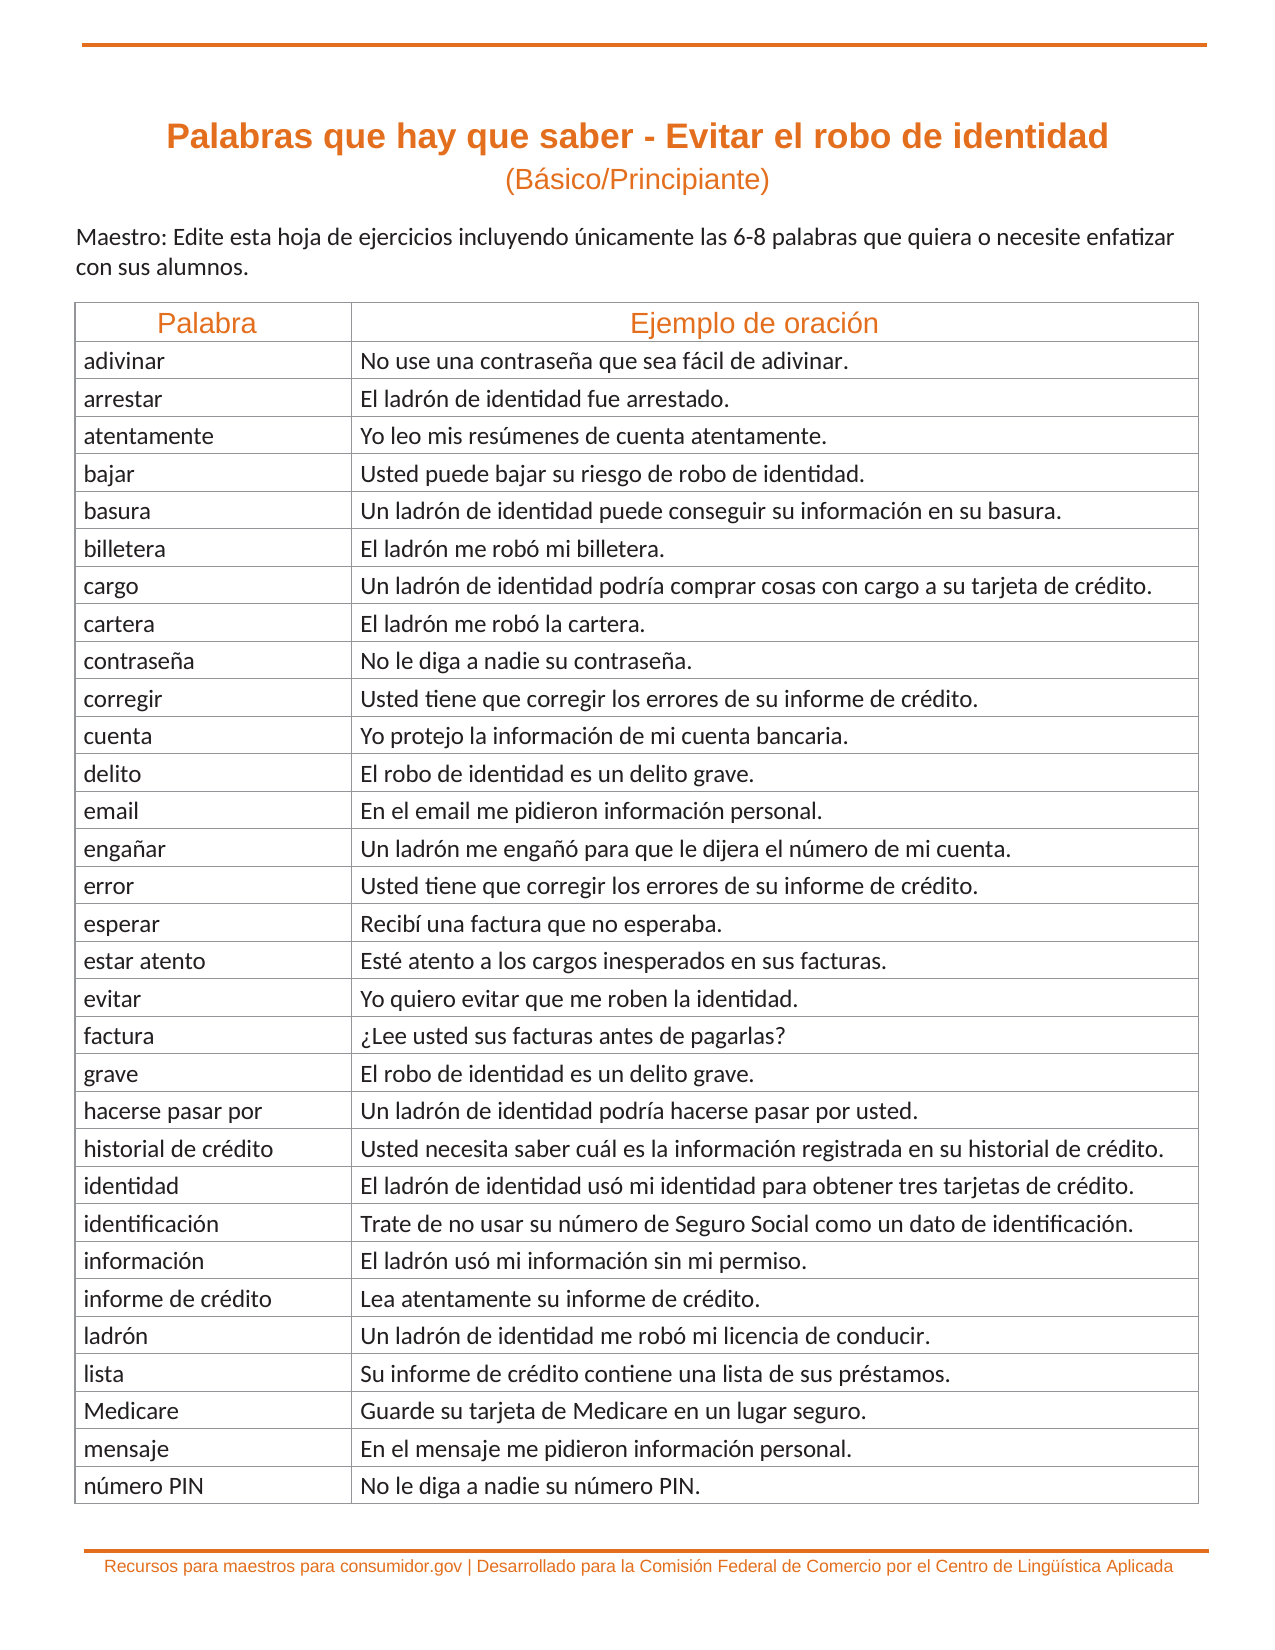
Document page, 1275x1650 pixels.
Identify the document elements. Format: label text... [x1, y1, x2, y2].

table_cell El ladrón de identidad usó mi identidad para obtener tres tarjetas de crédito. [352, 1167, 1198, 1203]
table_cell Recibí una factura que no esperaba. [352, 904, 1198, 941]
table_cell bajar [76, 454, 351, 491]
table_cell Trate de no usar su número de Seguro Social como un dato de identificación. [352, 1204, 1198, 1241]
table_cell identidad [76, 1167, 351, 1203]
table_cell contraseña [76, 642, 351, 678]
table_cell cartera [76, 604, 351, 641]
table_cell grave [76, 1054, 351, 1091]
text con sus alumnos. [76, 251, 1212, 281]
table_cell No le diga a nadie su contraseña. [352, 642, 1198, 678]
table_cell esperar [76, 904, 351, 941]
table_header Palabra [76, 303, 351, 341]
table_cell Lea atentamente su informe de crédito. [352, 1279, 1198, 1316]
table_cell cargo [76, 567, 351, 603]
table_cell No le diga a nadie su número PIN. [352, 1467, 1198, 1503]
table_cell No use una contraseña que sea fácil de adivinar. [352, 342, 1198, 378]
table_cell delito [76, 754, 351, 791]
text Palabras que hay que saber - Evitar el robo de identidad [125, 115, 1150, 156]
table_cell Usted puede bajar su riesgo de robo de identidad. [352, 454, 1198, 491]
text (Básico/Principiante) [125, 162, 1150, 196]
table_cell ladrón [76, 1317, 351, 1353]
table_cell adivinar [76, 342, 351, 378]
table_cell Un ladrón de identidad puede conseguir su información en su basura. [352, 492, 1198, 528]
table_cell Usted necesita saber cuál es la información registrada en su historial de crédito. [352, 1129, 1198, 1166]
table_cell El robo de identidad es un delito grave. [352, 754, 1198, 791]
table_cell hacerse pasar por [76, 1092, 351, 1128]
table_cell evitar [76, 979, 351, 1016]
table_cell ¿Lee usted sus facturas antes de pagarlas? [352, 1017, 1198, 1053]
table_cell estar atento [76, 942, 351, 978]
table_cell basura [76, 492, 351, 528]
table_cell Yo protejo la información de mi cuenta bancaria. [352, 717, 1198, 753]
table_cell billetera [76, 529, 351, 566]
table_cell Yo leo mis resúmenes de cuenta atentamente. [352, 417, 1198, 453]
table_cell corregir [76, 679, 351, 716]
subtitle Maestro: Edite esta hoja de ejercicios incluyendo únicamente las 6-8 palabras que quiera o necesite enfatizar [76, 221, 1212, 251]
table_cell Un ladrón de identidad podría hacerse pasar por usted. [352, 1092, 1198, 1128]
table_cell Yo quiero evitar que me roben la identidad. [352, 979, 1198, 1016]
table_cell información [76, 1242, 351, 1278]
table_cell El ladrón me robó mi billetera. [352, 529, 1198, 566]
table_cell engañar [76, 829, 351, 866]
table_cell El ladrón me robó la cartera. [352, 604, 1198, 641]
table_cell factura [76, 1017, 351, 1053]
table_cell lista [76, 1354, 351, 1391]
table_cell email [76, 792, 351, 828]
table_cell atentamente [76, 417, 351, 453]
table_cell Medicare [76, 1392, 351, 1428]
table_cell arrestar [76, 379, 351, 416]
table_cell Guarde su tarjeta de Medicare en un lugar seguro. [352, 1392, 1198, 1428]
table_cell En el email me pidieron información personal. [352, 792, 1198, 828]
table_cell historial de crédito [76, 1129, 351, 1166]
table_cell En el mensaje me pidieron información personal. [352, 1429, 1198, 1466]
table_cell Un ladrón de identidad me robó mi licencia de conducir. [352, 1317, 1198, 1353]
table_cell Un ladrón me engañó para que le dijera el número de mi cuenta. [352, 829, 1198, 866]
table_cell número PIN [76, 1467, 351, 1503]
table_cell Usted tiene que corregir los errores de su informe de crédito. [352, 679, 1198, 716]
table_cell Esté atento a los cargos inesperados en sus facturas. [352, 942, 1198, 978]
table_cell El ladrón usó mi información sin mi permiso. [352, 1242, 1198, 1278]
table_header Ejemplo de oración [352, 303, 1198, 341]
table_cell Su informe de crédito contiene una lista de sus préstamos. [352, 1354, 1198, 1391]
table_cell informe de crédito [76, 1279, 351, 1316]
table_cell Usted tiene que corregir los errores de su informe de crédito. [352, 867, 1198, 903]
table_cell identificación [76, 1204, 351, 1241]
table_cell mensaje [76, 1429, 351, 1466]
table_cell Un ladrón de identidad podría comprar cosas con cargo a su tarjeta de crédito. [352, 567, 1198, 603]
table_cell El robo de identidad es un delito grave. [352, 1054, 1198, 1091]
table_cell cuenta [76, 717, 351, 753]
table_cell El ladrón de identidad fue arrestado. [352, 379, 1198, 416]
table_cell error [76, 867, 351, 903]
